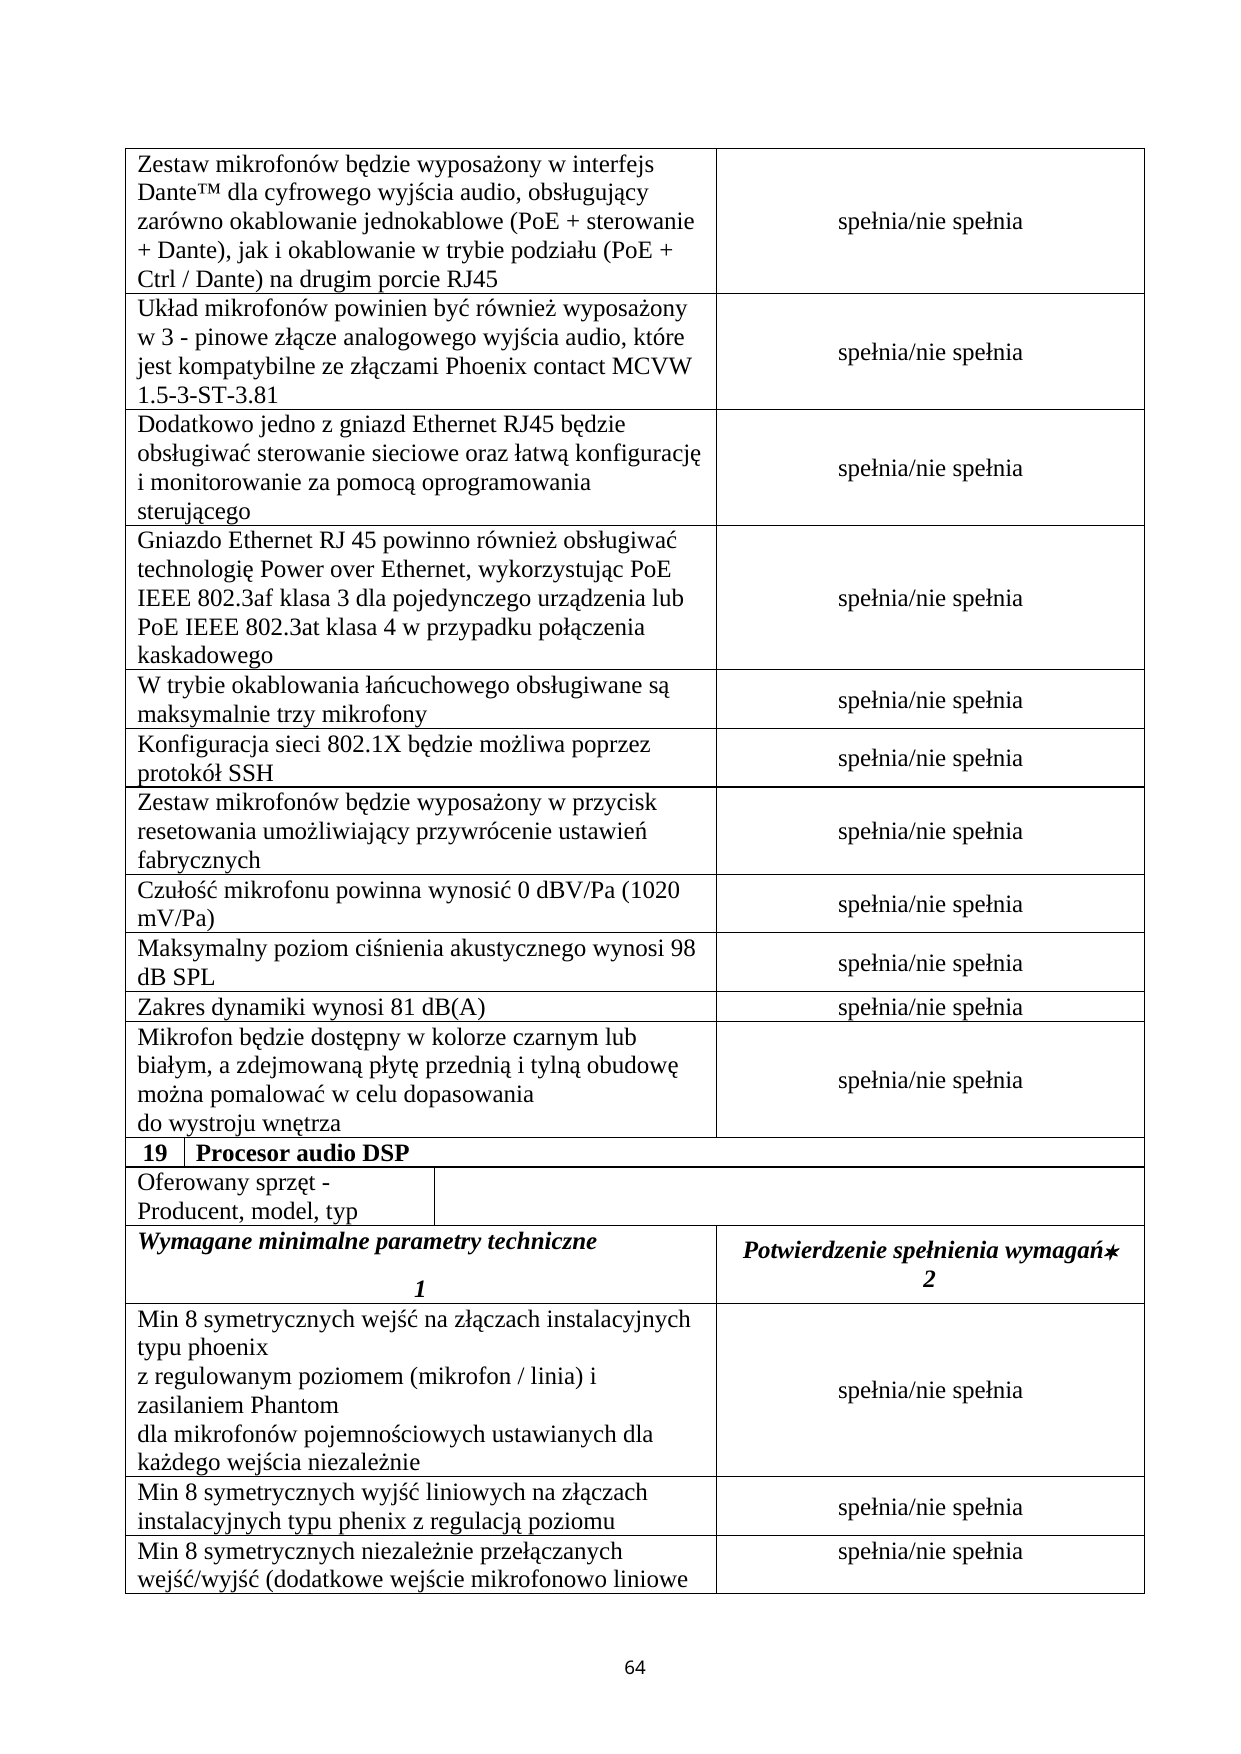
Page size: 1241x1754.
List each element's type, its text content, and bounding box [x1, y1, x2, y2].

table_cell spełnia/nie spełnia [717, 1304, 1144, 1476]
table_cell spełnia/nie spełnia [717, 1477, 1144, 1535]
table_cell [435, 1168, 1144, 1225]
table_cell spełnia/nie spełnia [717, 1536, 1144, 1593]
table_cell spełnia/nie spełnia [717, 1022, 1144, 1137]
table_cell spełnia/nie spełnia [717, 670, 1144, 728]
table_cell Procesor audio DSP [185, 1138, 1144, 1166]
table_cell Maksymalny poziom ciśnienia akustycznego wynosi 98 dB SPL [126, 933, 716, 991]
table_cell W trybie okablowania łańcuchowego obsługiwane są maksymalnie trzy mikrofony [126, 670, 716, 728]
table_cell Mikrofon będzie dostępny w kolorze czarnym lub białym, a zdejmowaną płytę przednią i tylną obudowę można pomalować w celu dopasowania do wystroju wnętrza [126, 1022, 716, 1137]
table_cell Min 8 symetrycznych wyjść liniowych na złączach instalacyjnych typu phenix z regulacją poziomu [126, 1477, 716, 1535]
table_cell Wymagane minimalne parametry techniczne 1 [126, 1226, 716, 1303]
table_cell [126, 1536, 716, 1593]
table_cell spełnia/nie spełnia [717, 149, 1144, 292]
table_cell Gniazdo Ethernet RJ 45 powinno również obsługiwać technologię Power over Ethernet, wykorzystując PoE IEEE 802.3af klasa 3 dla pojedynczego urządzenia lub PoE IEEE 802.3at klasa 4 w przypadku połączenia kaskadowego [126, 526, 716, 669]
table_cell spełnia/nie spełnia [717, 294, 1144, 408]
table_cell spełnia/nie spełnia [717, 875, 1144, 932]
table_cell Układ mikrofonów powinien być również wyposażony w 3 - pinowe złącze analogowego wyjścia audio, które jest kompatybilne ze złączami Phoenix contact MCVW 1.5-3-ST-3.81 [126, 294, 716, 408]
table_cell Dodatkowo jedno z gniazd Ethernet RJ45 będzie obsługiwać sterowanie sieciowe oraz łatwą konfigurację i monitorowanie za pomocą oprogramowania sterującego [126, 410, 716, 524]
table_cell Czułość mikrofonu powinna wynosić 0 dBV/Pa (1020 mV/Pa) [126, 875, 716, 932]
table_cell spełnia/nie spełnia [717, 729, 1144, 786]
table_cell Zestaw mikrofonów będzie wyposażony w przycisk resetowania umożliwiający przywrócenie ustawień fabrycznych [126, 788, 716, 874]
table_cell Potwierdzenie spełnienia wymagań 2 [717, 1226, 1144, 1303]
table_cell 19 [126, 1138, 184, 1166]
table_cell Konfiguracja sieci 802.1X będzie możliwa poprzez protokół SSH [126, 729, 716, 786]
table_cell spełnia/nie spełnia [717, 410, 1144, 524]
table_cell spełnia/nie spełnia [717, 788, 1144, 874]
table_cell Zestaw mikrofonów będzie wyposażony w interfejs Dante™ dla cyfrowego wyjścia audio, obsługujący zarówno okablowanie jednokablowe (PoE + sterowanie + Dante), jak i okablowanie w trybie podziału (PoE + Ctrl / Dante) na drugim porcie RJ45 [126, 149, 716, 292]
table_cell spełnia/nie spełnia [717, 526, 1144, 669]
table_cell Oferowany sprzęt - Producent, model, typ [126, 1168, 434, 1225]
table_cell spełnia/nie spełnia [717, 992, 1144, 1021]
table_cell spełnia/nie spełnia [717, 933, 1144, 991]
table_cell Min 8 symetrycznych wejść na złączach instalacyjnych typu phoenix z regulowanym poziomem (mikrofon / linia) i zasilaniem Phantom dla mikrofonów pojemnościowych ustawianych dla każdego wejścia niezależnie [126, 1304, 716, 1476]
table_cell Zakres dynamiki wynosi 81 dB(A) [126, 992, 716, 1021]
